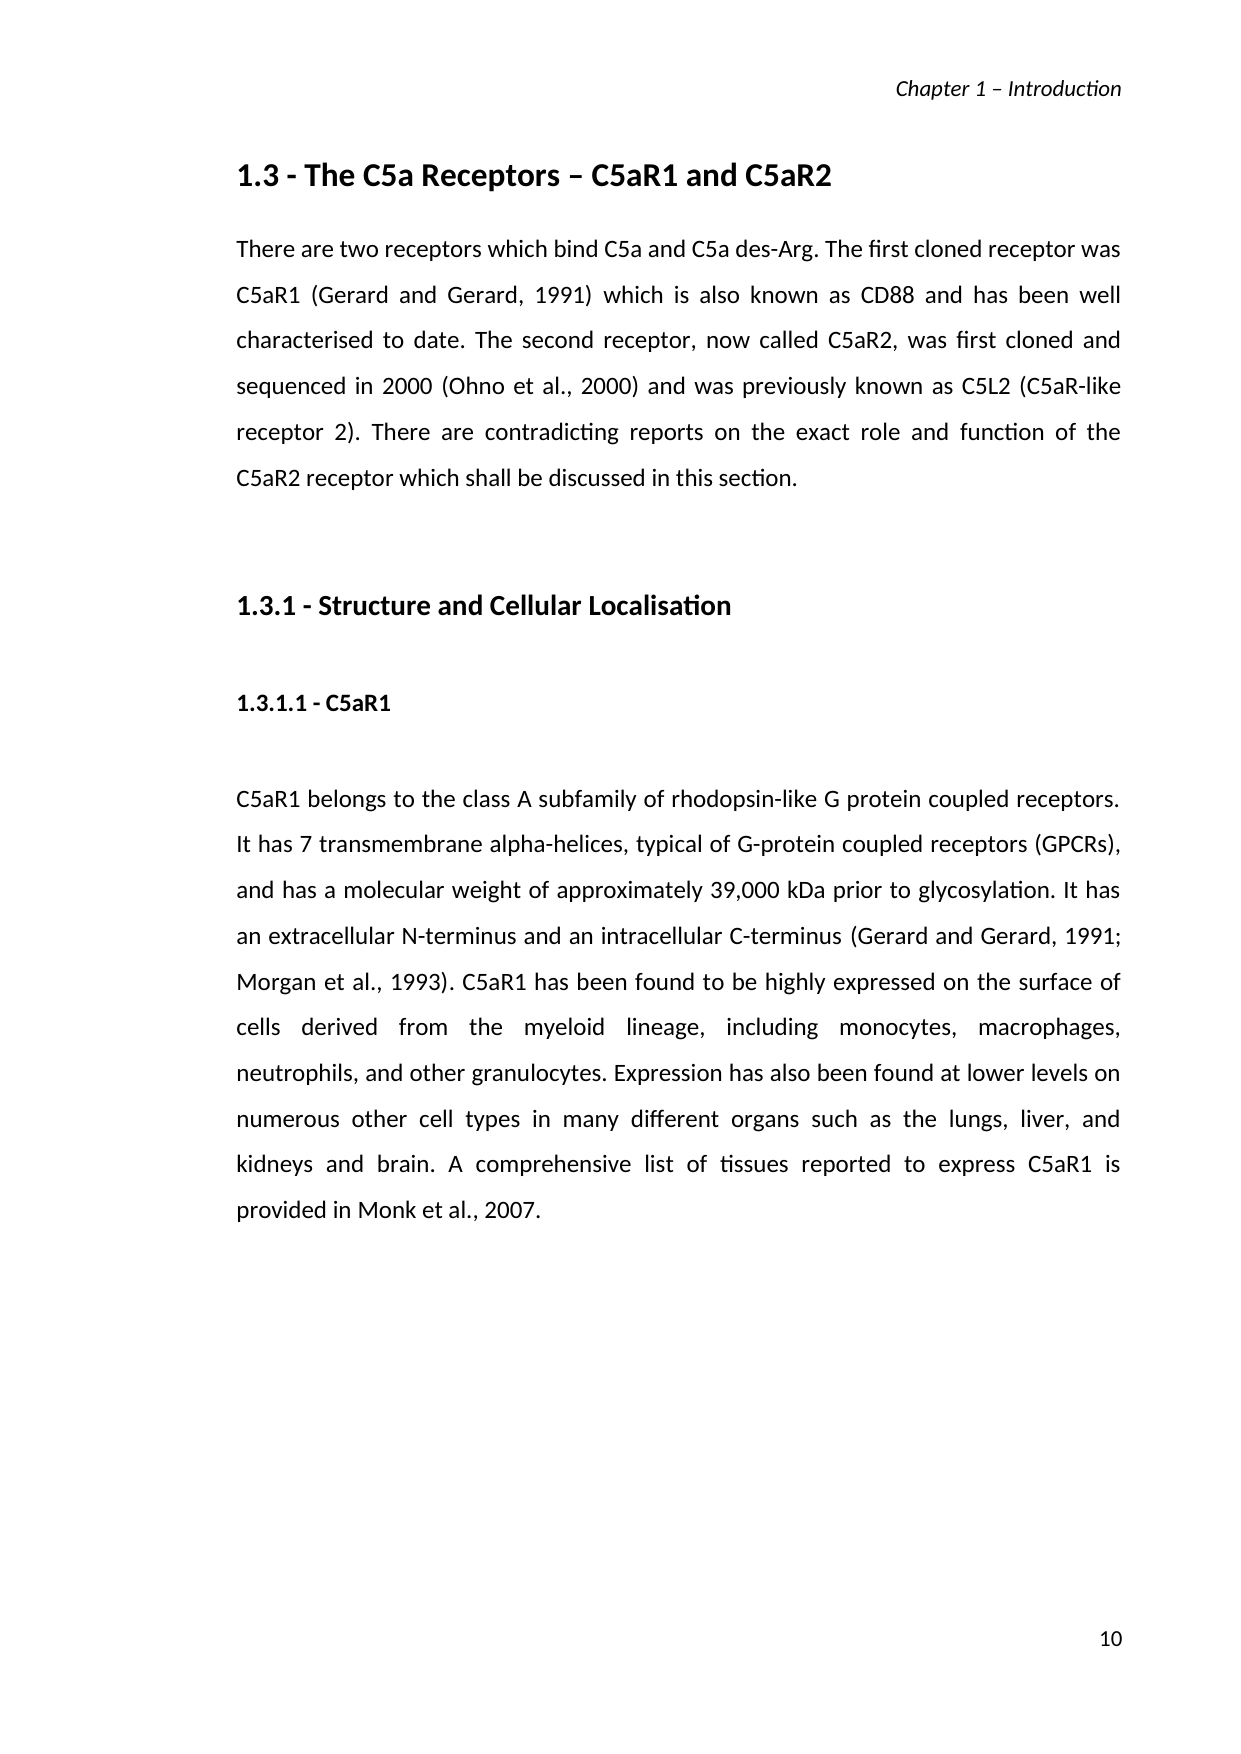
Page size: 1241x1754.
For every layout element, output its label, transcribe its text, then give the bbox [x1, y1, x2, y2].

subtitle 1.3 - The C5a Receptors – C5aR1 and C5aR2 [236, 154, 1122, 231]
text There are two receptors which bind C5a and C5a des-Arg. The first cloned receptor was C5aR1 (Gerard and Gerard, 1991) which is also known as CD88 and has been well characterised to date. The second receptor, now called C5aR2, was first cloned and sequenced in 2000 (Ohno et al., 2000) and was previously known as C5L2 (C5aR-like receptor 2). There are contradicting reports on the exact role and function of the C5aR2 receptor which shall be discussed in this section. [236, 233, 1122, 492]
text C5aR1 belongs to the class A subfamily of rhodopsin-like G protein coupled receptors. It has 7 transmembrane alpha-helices, typical of G-protein coupled receptors (GPCRs), and has a molecular weight of approximately 39,000 kDa prior to glycosylation. It has an extracellular N-terminus and an intracellular C-terminus (Gerard and Gerard, 1991; Morgan et al., 1993). C5aR1 has been found to be highly expressed on the surface of cells derived from the myeloid lineage, including monocytes, macrophages, neutrophils, and other granulocytes. Expression has also been found at lower levels on numerous other cell types in many different organs such as the lungs, liver, and kidneys and brain. A comprehensive list of tissues reported to express C5aR1 is provided in Monk et al., 2007. [236, 783, 1122, 1225]
subtitle 1.3.1.1 - C5aR1 [236, 687, 1122, 718]
subtitle 1.3.1 - Structure and Cellular Localisation [236, 587, 1122, 622]
